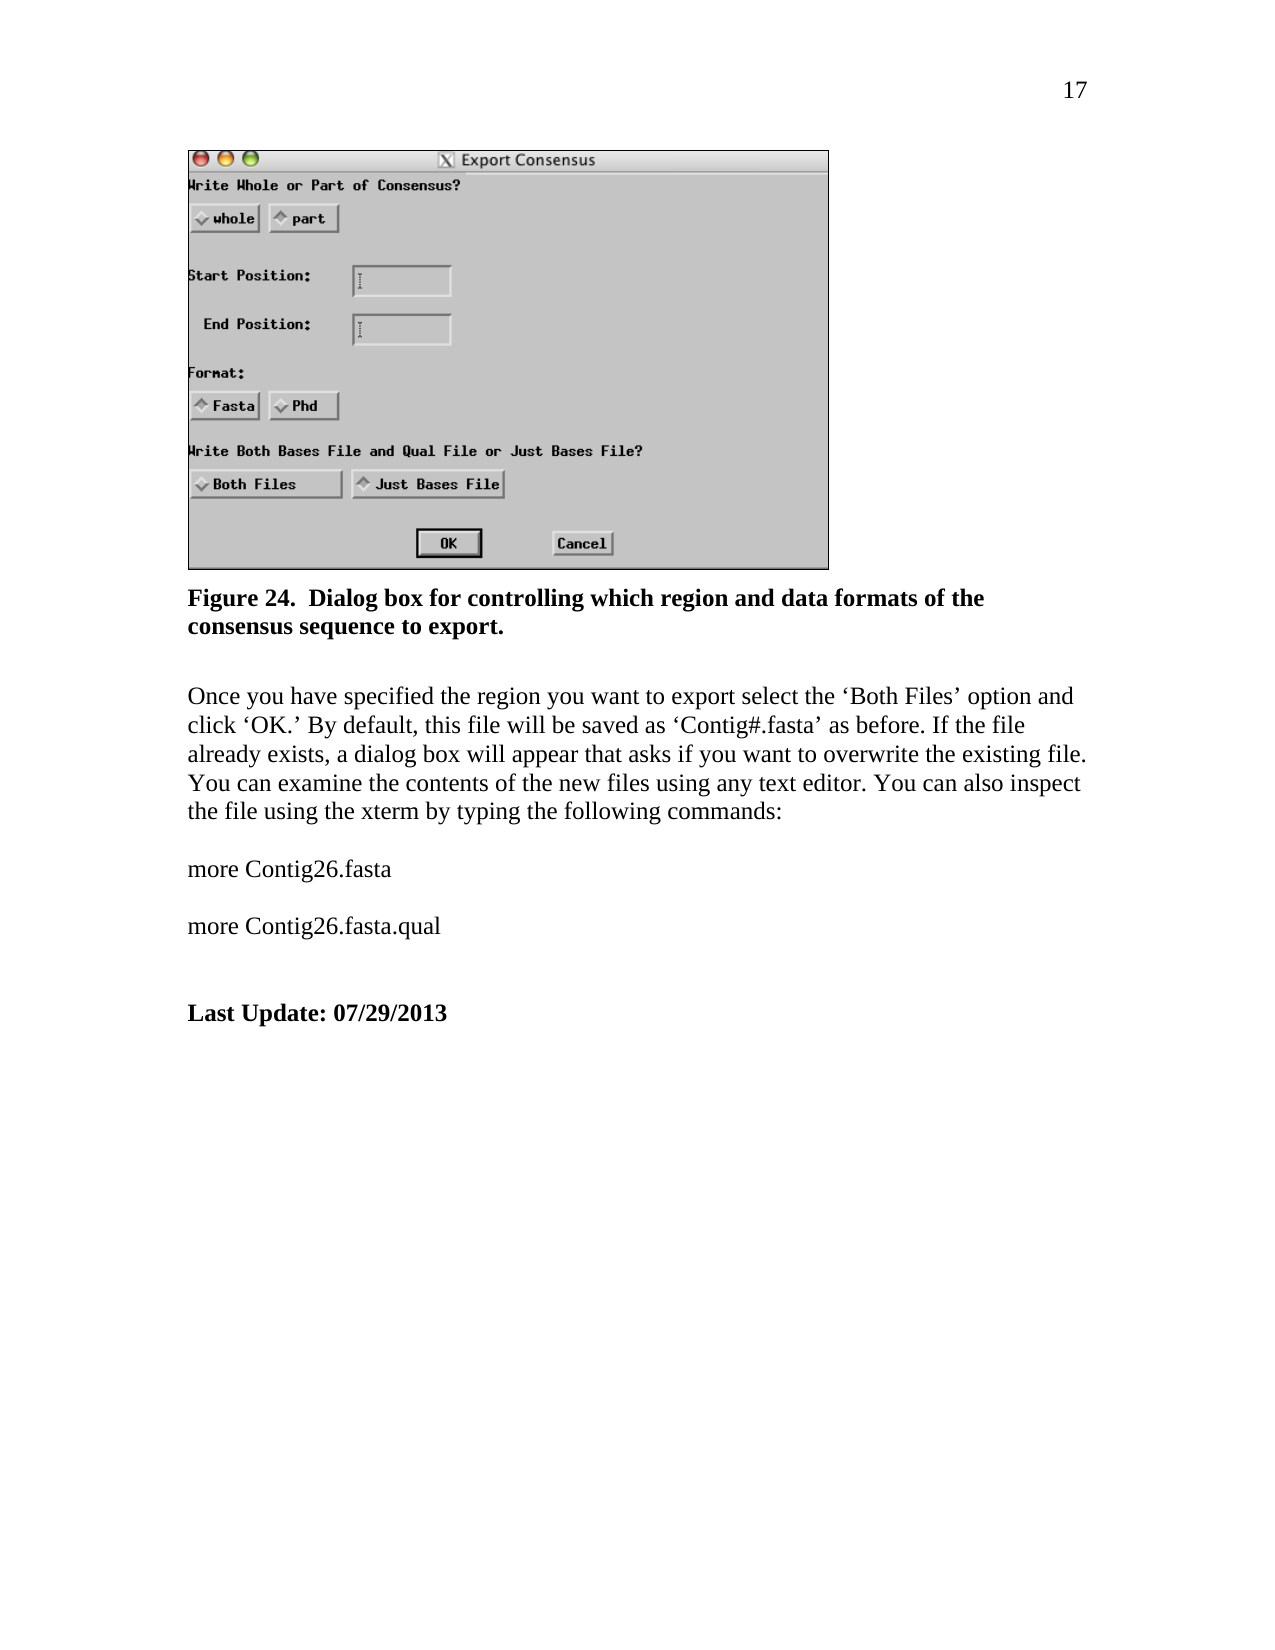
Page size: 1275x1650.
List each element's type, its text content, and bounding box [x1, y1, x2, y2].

text Last Update: 07/29/2013 [187, 998, 1087, 1026]
text more Contig26.fasta [187, 854, 1087, 883]
text Once you have specified the region you want to export select the ‘Both Files’ option and click ‘OK.’ By default, this file will be saved as ‘Contig#.fasta’ as before. If the file already exists, a dialog box will appear that asks if you want to overwrite the existing file. You can examine the contents of the new files using any text editor. You can also inspect the file using the xterm by typing the following commands: [187, 681, 1087, 825]
text more Contig26.fasta.qual [187, 911, 1087, 940]
picture [189, 151, 828, 569]
text Figure 24. Dialog box for controlling which region and data formats of the consensus sequence to export. [187, 583, 1087, 640]
